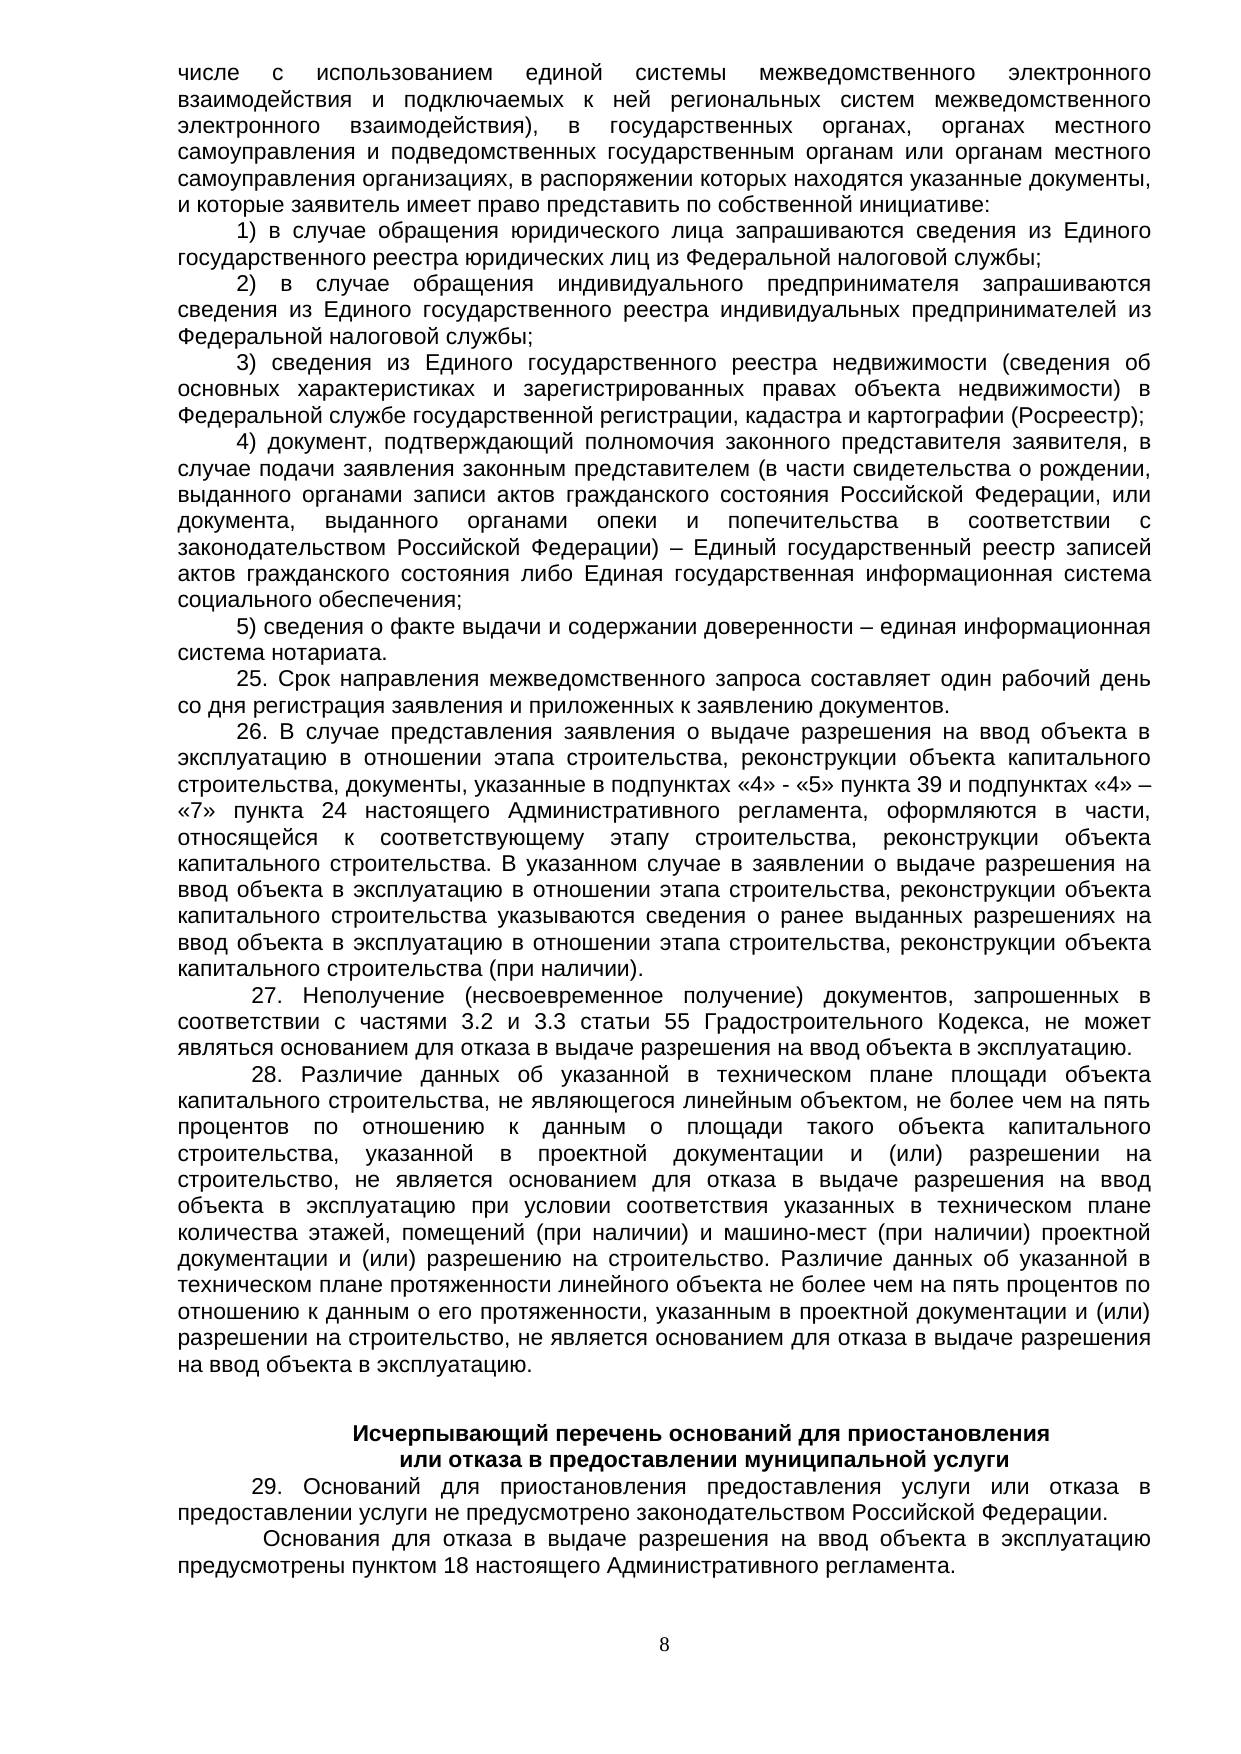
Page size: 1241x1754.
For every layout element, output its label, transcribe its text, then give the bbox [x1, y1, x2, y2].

text 26. В случае представления заявления о выдаче разрешения на ввод объекта в эксплуатацию в отношении этапа строительства, реконструкции объекта капитального строительства, документы, указанные в подпунктах «4» - «5» пункта 39 и подпунктах «4» – «7» пункта 24 настоящего Административного регламента, оформляются в части, относящейся к соответствующему этапу строительства, реконструкции объекта капитального строительства. В указанном случае в заявлении о выдаче разрешения на ввод объекта в эксплуатацию в отношении этапа строительства, реконструкции объекта капитального строительства указываются сведения о ранее выданных разрешениях на ввод объекта в эксплуатацию в отношении этапа строительства, реконструкции объекта капитального строительства (при наличии). [177, 718, 1152, 982]
text Исчерпывающий перечень оснований для приостановления [177, 1420, 1152, 1446]
text Основания для отказа в выдаче разрешения на ввод объекта в эксплуатацию предусмотрены пунктом 18 настоящего Административного регламента. [177, 1525, 1152, 1578]
text 5) сведения о факте выдачи и содержании доверенности – единая информационная система нотариата. [177, 613, 1152, 665]
text 29. Оснований для приостановления предоставления услуги или отказа в предоставлении услуги не предусмотрено законодательством Российской Федерации. [177, 1473, 1152, 1525]
text 27. Неполучение (несвоевременное получение) документов, запрошенных в соответствии с частями 3.2 и 3.3 статьи 55 Градостроительного Кодекса, не может являться основанием для отказа в выдаче разрешения на ввод объекта в эксплуатацию. [177, 982, 1152, 1061]
text или отказа в предоставлении муниципальной услуги [177, 1446, 1152, 1473]
text 1) в случае обращения юридического лица запрашиваются сведения из Единого государственного реестра юридических лиц из Федеральной налоговой службы; [177, 217, 1152, 270]
text 28. Различие данных об указанной в техническом плане площади объекта капитального строительства, не являющегося линейным объектом, не более чем на пять процентов по отношению к данным о площади такого объекта капитального строительства, указанной в проектной документации и (или) разрешении на строительство, не является основанием для отказа в выдаче разрешения на ввод объекта в эксплуатацию при условии соответствия указанных в техническом плане количества этажей, помещений (при наличии) и машино-мест (при наличии) проектной документации и (или) разрешению на строительство. Различие данных об указанной в техническом плане протяженности линейного объекта не более чем на пять процентов по отношению к данным о его протяженности, указанным в проектной документации и (или) разрешении на строительство, не является основанием для отказа в выдаче разрешения на ввод объекта в эксплуатацию. [177, 1061, 1152, 1377]
text 25. Срок направления межведомственного запроса составляет один рабочий день со дня регистрация заявления и приложенных к заявлению документов. [177, 665, 1152, 718]
text 4) документ, подтверждающий полномочия законного представителя заявителя, в случае подачи заявления законным представителем (в части свидетельства о рождении, выданного органами записи актов гражданского состояния Российской Федерации, или документа, выданного органами опеки и попечительства в соответствии с законодательством Российской Федерации) – Единый государственный реестр записей актов гражданского состояния либо Единая государственная информационная система социального обеспечения; [177, 428, 1152, 613]
text 3) сведения из Единого государственного реестра недвижимости (сведения об основных характеристиках и зарегистрированных правах объекта недвижимости) в Федеральной службе государственной регистрации, кадастра и картографии (Росреестр); [177, 349, 1152, 428]
text 2) в случае обращения индивидуального предпринимателя запрашиваются сведения из Единого государственного реестра индивидуальных предпринимателей из Федеральной налоговой службы; [177, 270, 1152, 349]
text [177, 59, 1152, 217]
